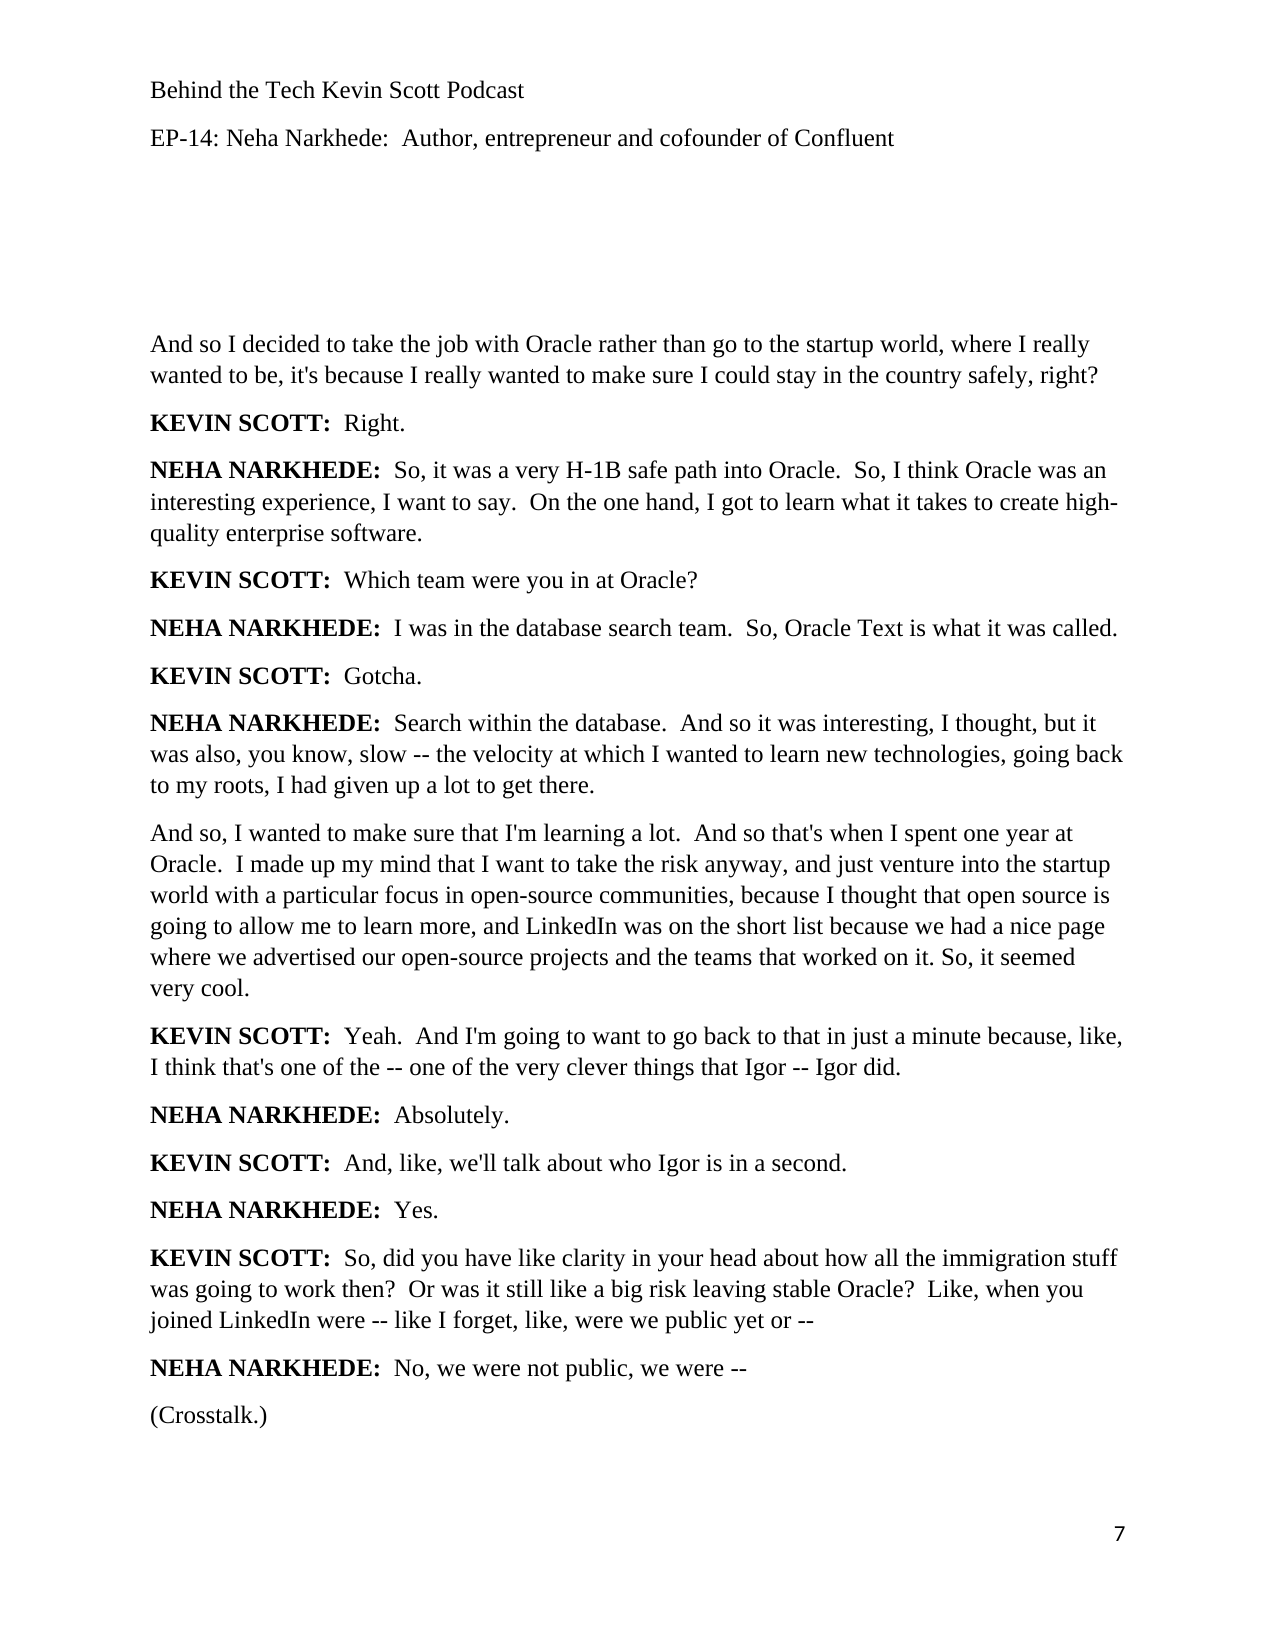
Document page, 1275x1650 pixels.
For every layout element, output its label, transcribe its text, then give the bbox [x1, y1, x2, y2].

text NEHA NARKHEDE: Yes. [150, 1195, 1125, 1224]
text And so I decided to take the job with Oracle rather than go to the startup world, where I really wanted to be, it's because I really wanted to make sure I could stay in the country safely, right? [150, 329, 1125, 389]
text NEHA NARKHEDE: So, it was a very H-1B safe path into Oracle. So, I think Oracle was an interesting experience, I want to say. On the one hand, I got to learn what it takes to create high-quality enterprise software. [150, 456, 1125, 546]
text KEVIN SCOTT: So, did you have like clarity in your head about how all the immigration stuff was going to work then? Or was it still like a big risk leaving stable Oracle? Like, when you joined LinkedIn were -- like I forget, like, were we public yet or -- [150, 1243, 1125, 1334]
text KEVIN SCOTT: Yeah. And I'm going to want to go back to that in just a minute because, like, I think that's one of the -- one of the very clever things that Igor -- Igor did. [150, 1021, 1125, 1081]
text NEHA NARKHEDE: Search within the database. And so it was interesting, I thought, but it was also, you know, slow -- the velocity at which I wanted to learn new technologies, going back to my roots, I had given up a lot to get there. [150, 708, 1125, 799]
text And so, I wanted to make sure that I'm learning a lot. And so that's when I spent one year at Oracle. I made up my mind that I want to take the risk anyway, and just venture into the startup world with a particular focus in open-source communities, because I thought that open source is going to allow me to learn more, and LinkedIn was on the short list because we had a nice page where we advertised our open-source projects and the teams that worked on it. So, it seemed very cool. [150, 818, 1125, 1002]
text (Crosstalk.) [150, 1401, 1125, 1429]
text KEVIN SCOTT: And, like, we'll talk about who Igor is in a second. [150, 1148, 1125, 1176]
text KEVIN SCOTT: Gotcha. [150, 661, 1125, 689]
text KEVIN SCOTT: Right. [150, 408, 1125, 437]
text NEHA NARKHEDE: No, we were not public, we were -- [150, 1353, 1125, 1382]
text NEHA NARKHEDE: I was in the database search team. So, Oracle Text is what it was called. [150, 613, 1125, 642]
text KEVIN SCOTT: Which team were you in at Oracle? [150, 565, 1125, 594]
text NEHA NARKHEDE: Absolutely. [150, 1100, 1125, 1129]
